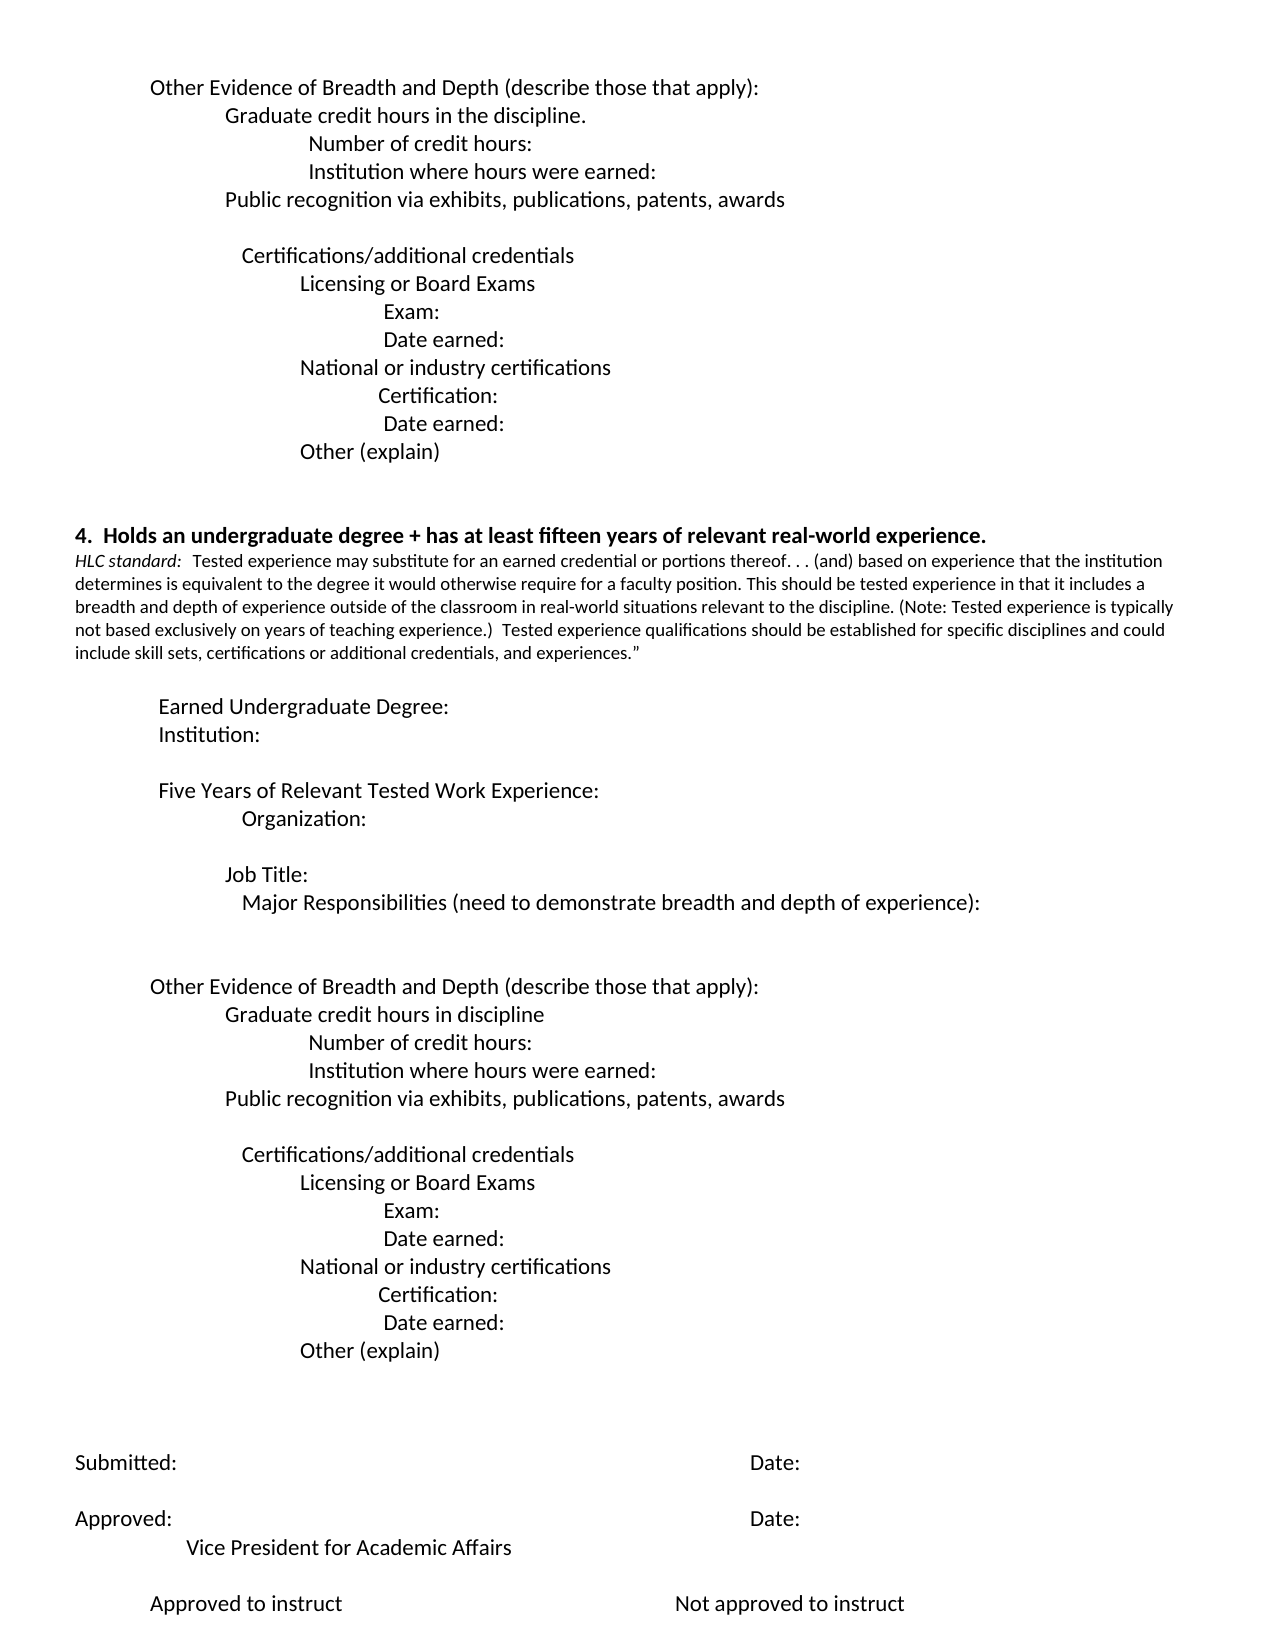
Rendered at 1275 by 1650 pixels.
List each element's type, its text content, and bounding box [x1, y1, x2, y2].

text Certification: [225, 381, 1200, 409]
text Earned Undergraduate Degree: [75, 692, 1200, 720]
text Date earned: [225, 325, 1200, 353]
text Licensing or Board Exams [225, 269, 1200, 297]
text Number of credit hours: [150, 129, 1200, 157]
text Vice President for Academic Affairs [75, 1533, 1200, 1561]
text Date earned: [225, 409, 1200, 437]
text Certification: [225, 1280, 1200, 1308]
text Institution: [75, 720, 1200, 748]
text Certifications/additional credentials [75, 241, 1200, 269]
text Organization: [75, 804, 1200, 832]
text Number of credit hours: [150, 1028, 1200, 1056]
text Approved to instruct Not approved to instruct [75, 1589, 1200, 1617]
text Graduate credit hours in discipline [150, 1000, 1200, 1028]
text Job Title: [150, 860, 1200, 888]
text Approved: Date: [75, 1504, 1200, 1533]
text 4. Holds an undergraduate degree + has at least fifteen years of relevant real-world experience. [75, 521, 1200, 549]
text Five Years of Relevant Tested Work Experience: [75, 776, 1200, 804]
text Other (explain) [300, 1336, 1200, 1364]
text Public recognition via exhibits, publications, patents, awards [150, 1084, 1200, 1112]
text Exam: [225, 1196, 1200, 1224]
text Institution where hours were earned: [150, 157, 1200, 185]
text Public recognition via exhibits, publications, patents, awards [150, 185, 1200, 213]
text Institution where hours were earned: [150, 1056, 1200, 1084]
text Other Evidence of Breadth and Depth (describe those that apply): [75, 73, 1200, 101]
text National or industry certifications [300, 353, 1200, 381]
text Submitted: Date: [75, 1448, 1200, 1477]
text Date earned: [225, 1224, 1200, 1252]
text Other Evidence of Breadth and Depth (describe those that apply): [75, 972, 1200, 1000]
text Exam: [225, 297, 1200, 325]
text Other (explain) [225, 437, 1200, 465]
text Certifications/additional credentials [75, 1140, 1200, 1168]
text Licensing or Board Exams [225, 1168, 1200, 1196]
text Date earned: [225, 1308, 1200, 1336]
text National or industry certifications [300, 1252, 1200, 1280]
text Major Responsibilities (need to demonstrate breadth and depth of experience): [75, 888, 1200, 916]
text Graduate credit hours in the discipline. [150, 101, 1200, 129]
text HLC standard: Tested experience may substitute for an earned credential or portions thereof. . . (and) based on experience that the institution determines is equivalent to the degree it would otherwise require for a faculty position. This should be tested experience in that it includes a breadth and depth of experience outside of the classroom in real-world situations relevant to the discipline. (Note: Tested experience is typically not based exclusively on years of teaching experience.) Tested experience qualifications should be established for specific disciplines and could include skill sets, certifications or additional credentials, and experiences.” [75, 549, 1200, 664]
